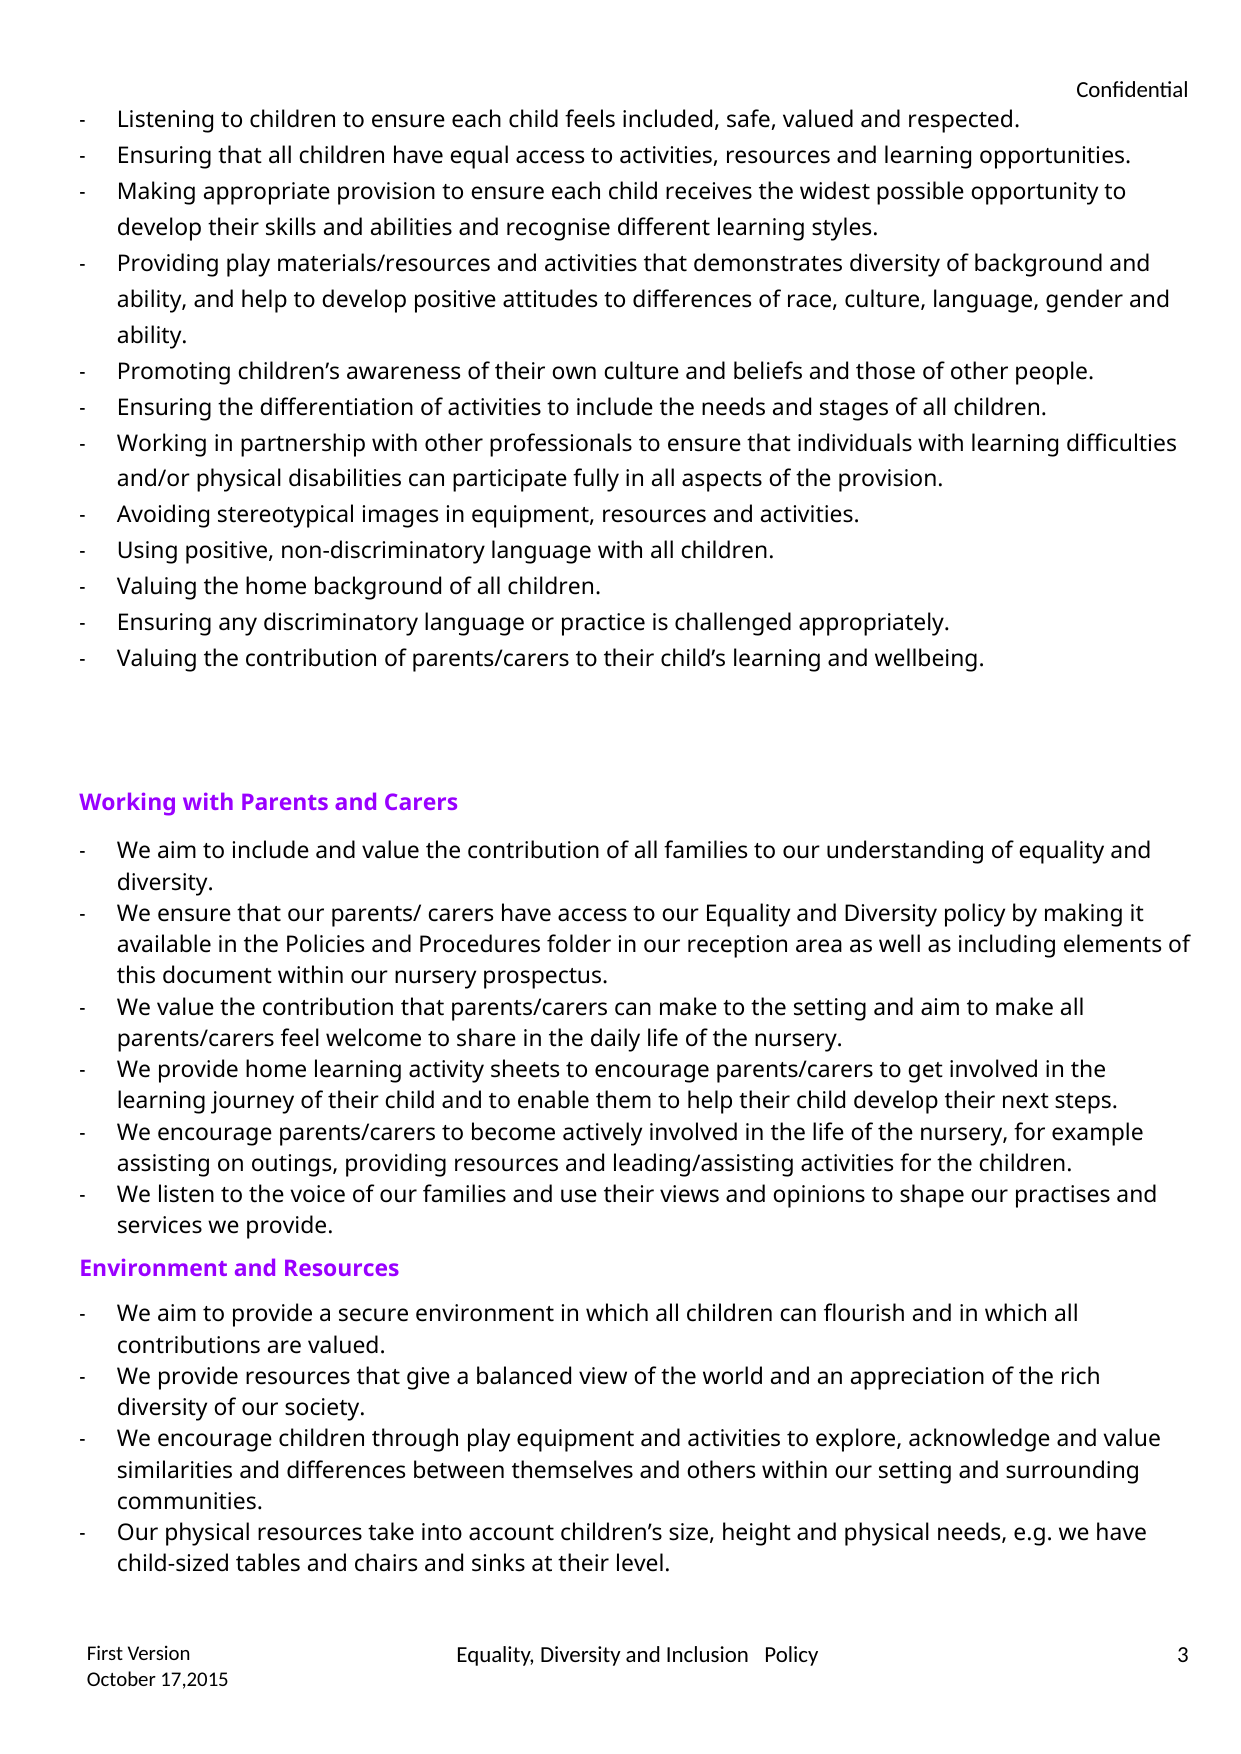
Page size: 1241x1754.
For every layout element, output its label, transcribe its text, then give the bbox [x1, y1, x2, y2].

list Making appropriate provision to ensure each child receives the widest possible opportunity to develop their skills and abilities and recognise different learning styles. [79, 175, 1196, 242]
list Providing play materials/resources and activities that demonstrates diversity of background and ability, and help to develop positive attitudes to differences of race, culture, language, gender and ability. [79, 247, 1196, 350]
list We provide resources that give a balanced view of the world and an appreciation of the rich diversity of our society. [79, 1360, 1196, 1422]
list We encourage children through play equipment and activities to explore, acknowledge and value similarities and differences between themselves and others within our setting and surrounding communities. [79, 1422, 1196, 1516]
list Avoiding stereotypical images in equipment, resources and activities. [79, 498, 1196, 529]
list We value the contribution that parents/carers can make to the setting and aim to make all parents/carers feel welcome to share in the daily life of the nursery. [79, 991, 1196, 1053]
list Promoting children’s awareness of their own culture and beliefs and those of other people. [79, 354, 1196, 386]
list We listen to the voice of our families and use their views and opinions to shape our practises and services we provide. [79, 1178, 1196, 1241]
list Working in partnership with other professionals to ensure that individuals with learning difficulties and/or physical disabilities can participate fully in all aspects of the provision. [79, 426, 1196, 494]
text Working with Parents and Carers [79, 786, 1196, 817]
list We aim to include and value the contribution of all families to our understanding of equality and diversity. [79, 834, 1196, 897]
list We provide home learning activity sheets to encourage parents/carers to get involved in the learning journey of their child and to enable them to help their child develop their next steps. [79, 1053, 1196, 1116]
list Our physical resources take into account children’s size, height and physical needs, e.g. we have child-sized tables and chairs and sinks at their level. [79, 1516, 1196, 1578]
list Ensuring any discriminatory language or practice is challenged appropriately. [79, 606, 1196, 637]
list Ensuring that all children have equal access to activities, resources and learning opportunities. [79, 139, 1196, 170]
list We ensure that our parents/ carers have access to our Equality and Diversity policy by making it available in the Policies and Procedures folder in our reception area as well as including elements of this document within our nursery prospectus. [79, 897, 1196, 991]
list Ensuring the differentiation of activities to include the needs and stages of all children. [79, 391, 1196, 422]
list We aim to provide a secure environment in which all children can flourish and in which all contributions are valued. [79, 1297, 1196, 1360]
list Valuing the contribution of parents/carers to their child’s learning and wellbeing. [79, 642, 1196, 673]
list Valuing the home background of all children. [79, 570, 1196, 601]
list Using positive, non-discriminatory language with all children. [79, 534, 1196, 566]
list Listening to children to ensure each child feels included, safe, valued and respected. [79, 103, 1196, 134]
list We encourage parents/carers to become actively involved in the life of the nursery, for example assisting on outings, providing resources and leading/assisting activities for the children. [79, 1116, 1196, 1178]
text Environment and Resources [79, 1252, 1196, 1283]
